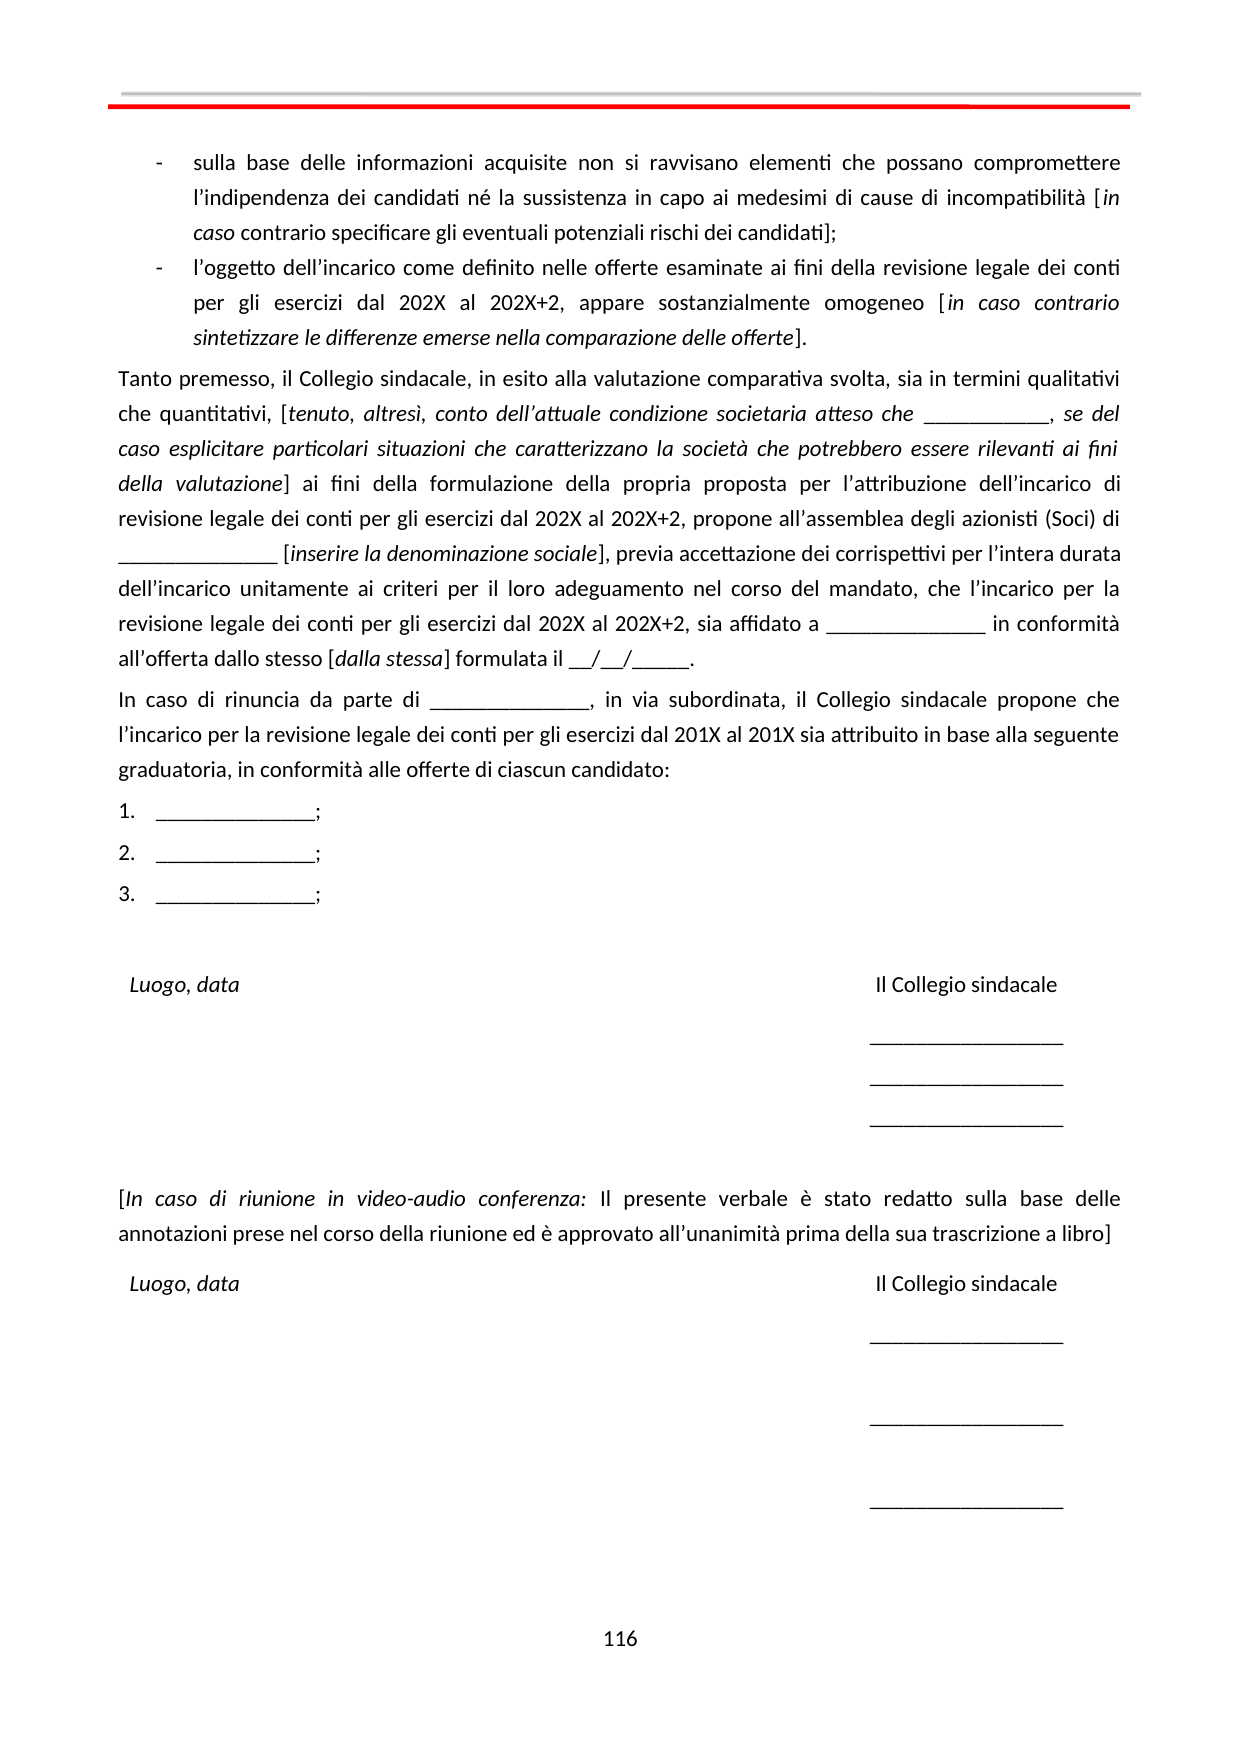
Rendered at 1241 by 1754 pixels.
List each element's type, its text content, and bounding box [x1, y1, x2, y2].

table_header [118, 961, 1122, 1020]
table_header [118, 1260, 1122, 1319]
text Tanto premesso, il Collegio sindacale, in esito alla valutazione comparativa svolta, sia in termini qualitativi che quantitativi, [tenuto, altresì, conto dell’attuale condizione societaria atteso che ___________, se del caso esplicitare particolari situazioni che caratterizzano la società che potrebbero essere rilevanti ai fini della valutazione] ai fini della formulazione della propria proposta per l’attribuzione dell’incarico di revisione legale dei conti per gli esercizi dal 202X al 202X+2, propone all’assemblea degli azionisti (Soci) di ______________ [inserire la denominazione sociale], previa accettazione dei corrispettivi per l’intera durata dell’incarico unitamente ai criteri per il loro adeguamento nel corso del mandato, che l’incarico per la revisione legale dei conti per gli esercizi dal 202X al 202X+2, sia affidato a ______________ in conformità all’offerta dallo stesso [dalla stessa] formulata il __/__/_____. [118, 364, 1122, 672]
list ______________; [118, 838, 1122, 866]
list l’oggetto dell’incarico come definito nelle offerte esaminate ai fini della revisione legale dei conti per gli esercizi dal 202X al 202X+2, appare sostanzialmente omogeneo [in caso contrario sintetizzare le differenze emerse nella comparazione delle offerte]. [156, 253, 1122, 351]
list ______________; [118, 796, 1122, 824]
list sulla base delle informazioni acquisite non si ravvisano elementi che possano compromettere l’indipendenza dei candidati né la sussistenza in capo ai medesimi di cause di incompatibilità [in caso contrario specificare gli eventuali potenziali rischi dei candidati]; [156, 148, 1122, 246]
list ______________; [118, 879, 1122, 907]
text In caso di rinuncia da parte di ______________, in via subordinata, il Collegio sindacale propone che l’incarico per la revisione legale dei conti per gli esercizi dal 201X al 201X sia attribuito in base alla seguente graduatoria, in conformità alle offerte di ciascun candidato: [118, 685, 1122, 783]
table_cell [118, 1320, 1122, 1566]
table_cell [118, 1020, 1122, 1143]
text [In caso di riunione in video-audio conferenza: Il presente verbale è stato redatto sulla base delle annotazioni prese nel corso della riunione ed è approvato all’unanimità prima della sua trascrizione a libro] [118, 1184, 1122, 1247]
